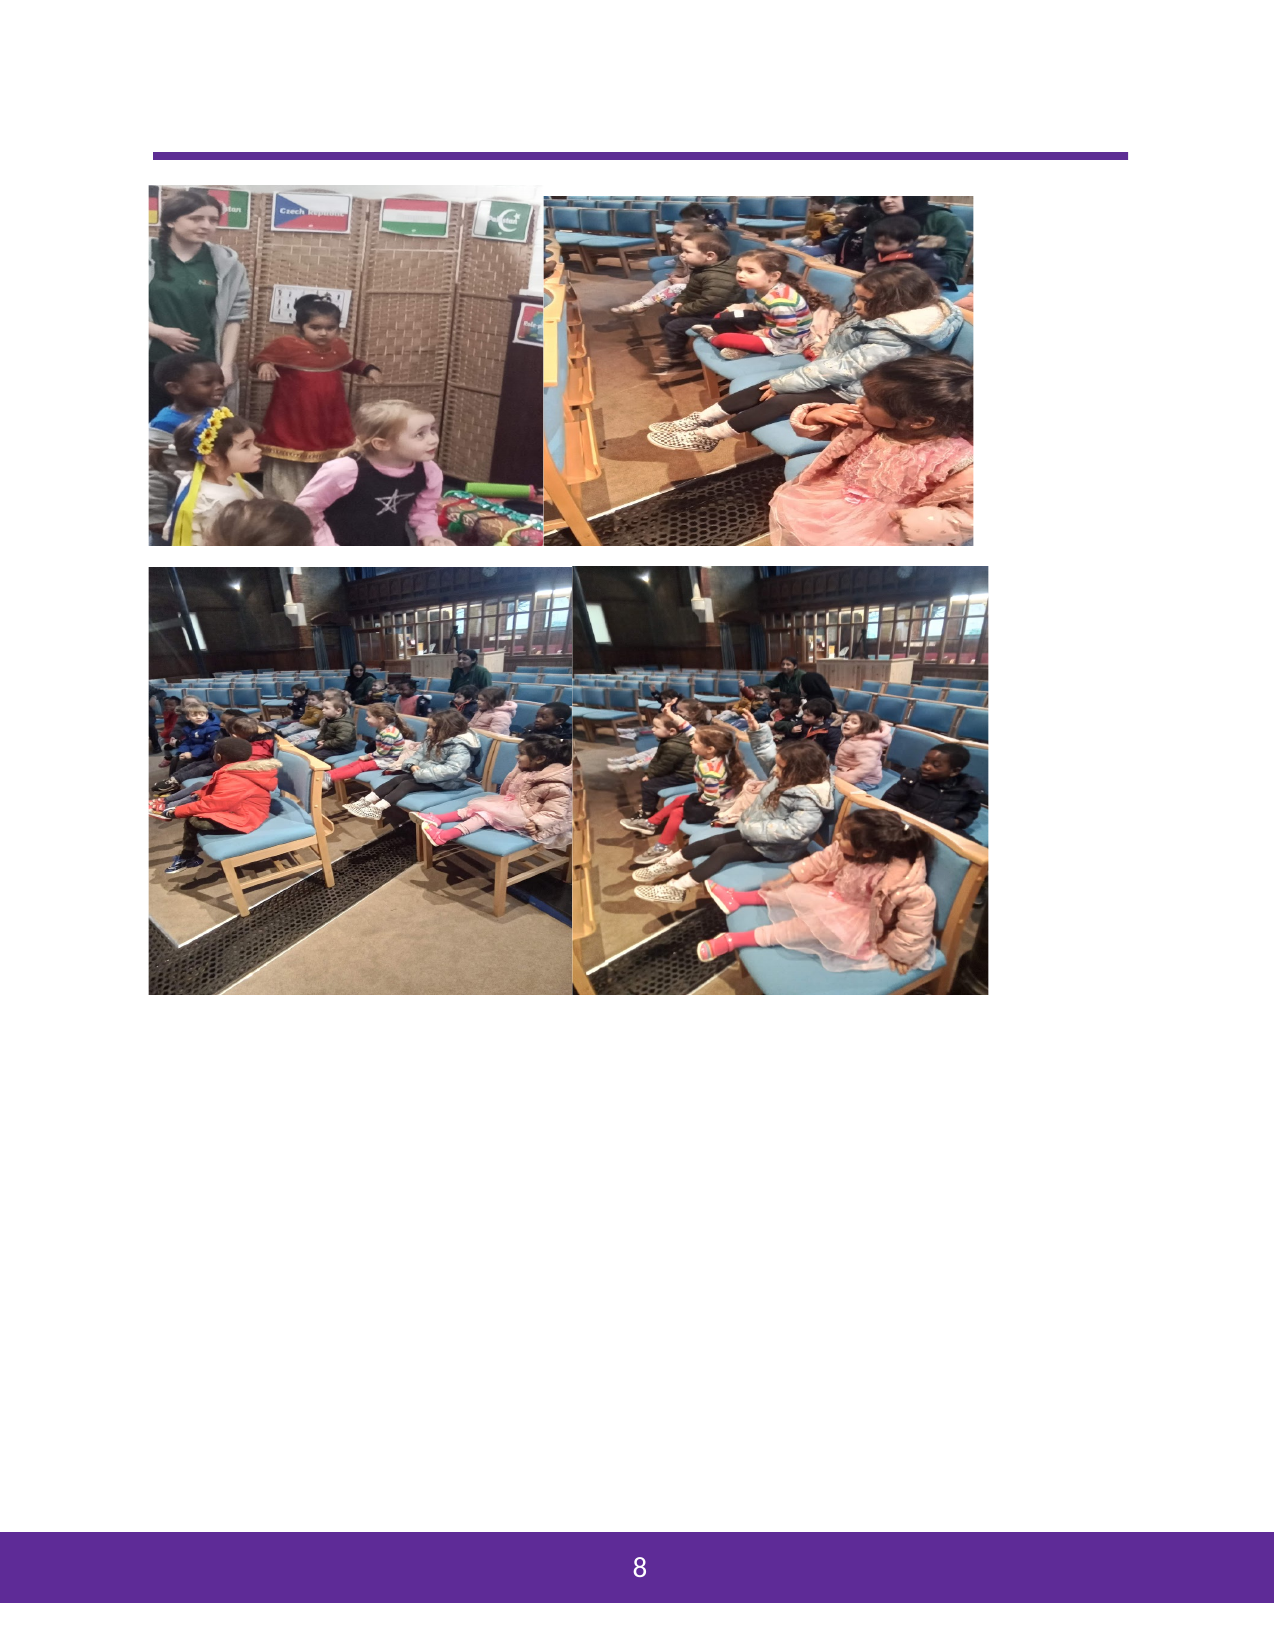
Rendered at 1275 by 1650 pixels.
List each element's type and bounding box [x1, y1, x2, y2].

picture [148, 566, 989, 995]
picture [148, 185, 974, 546]
picture [153, 152, 1129, 160]
